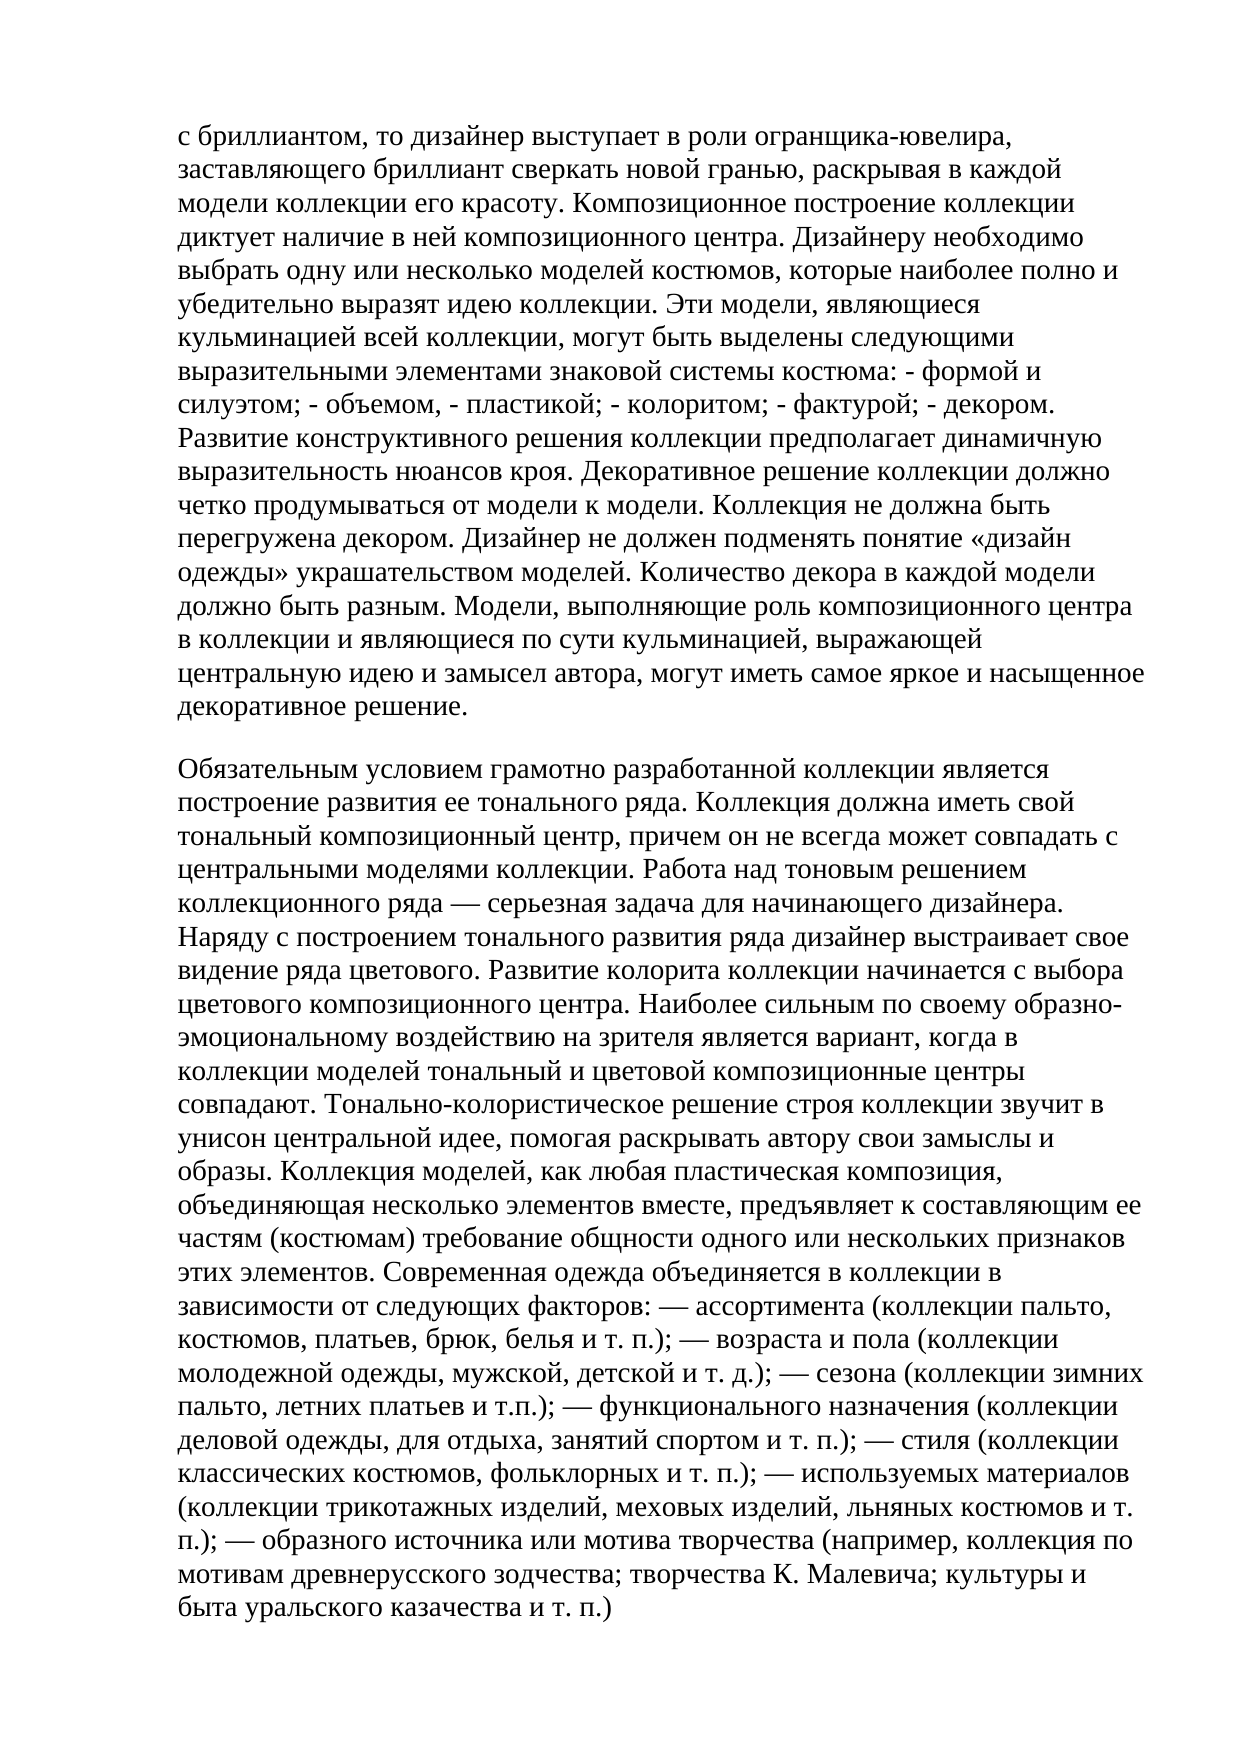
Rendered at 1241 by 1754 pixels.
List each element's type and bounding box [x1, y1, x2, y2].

text [177, 118, 1152, 889]
text [177, 919, 1152, 1623]
